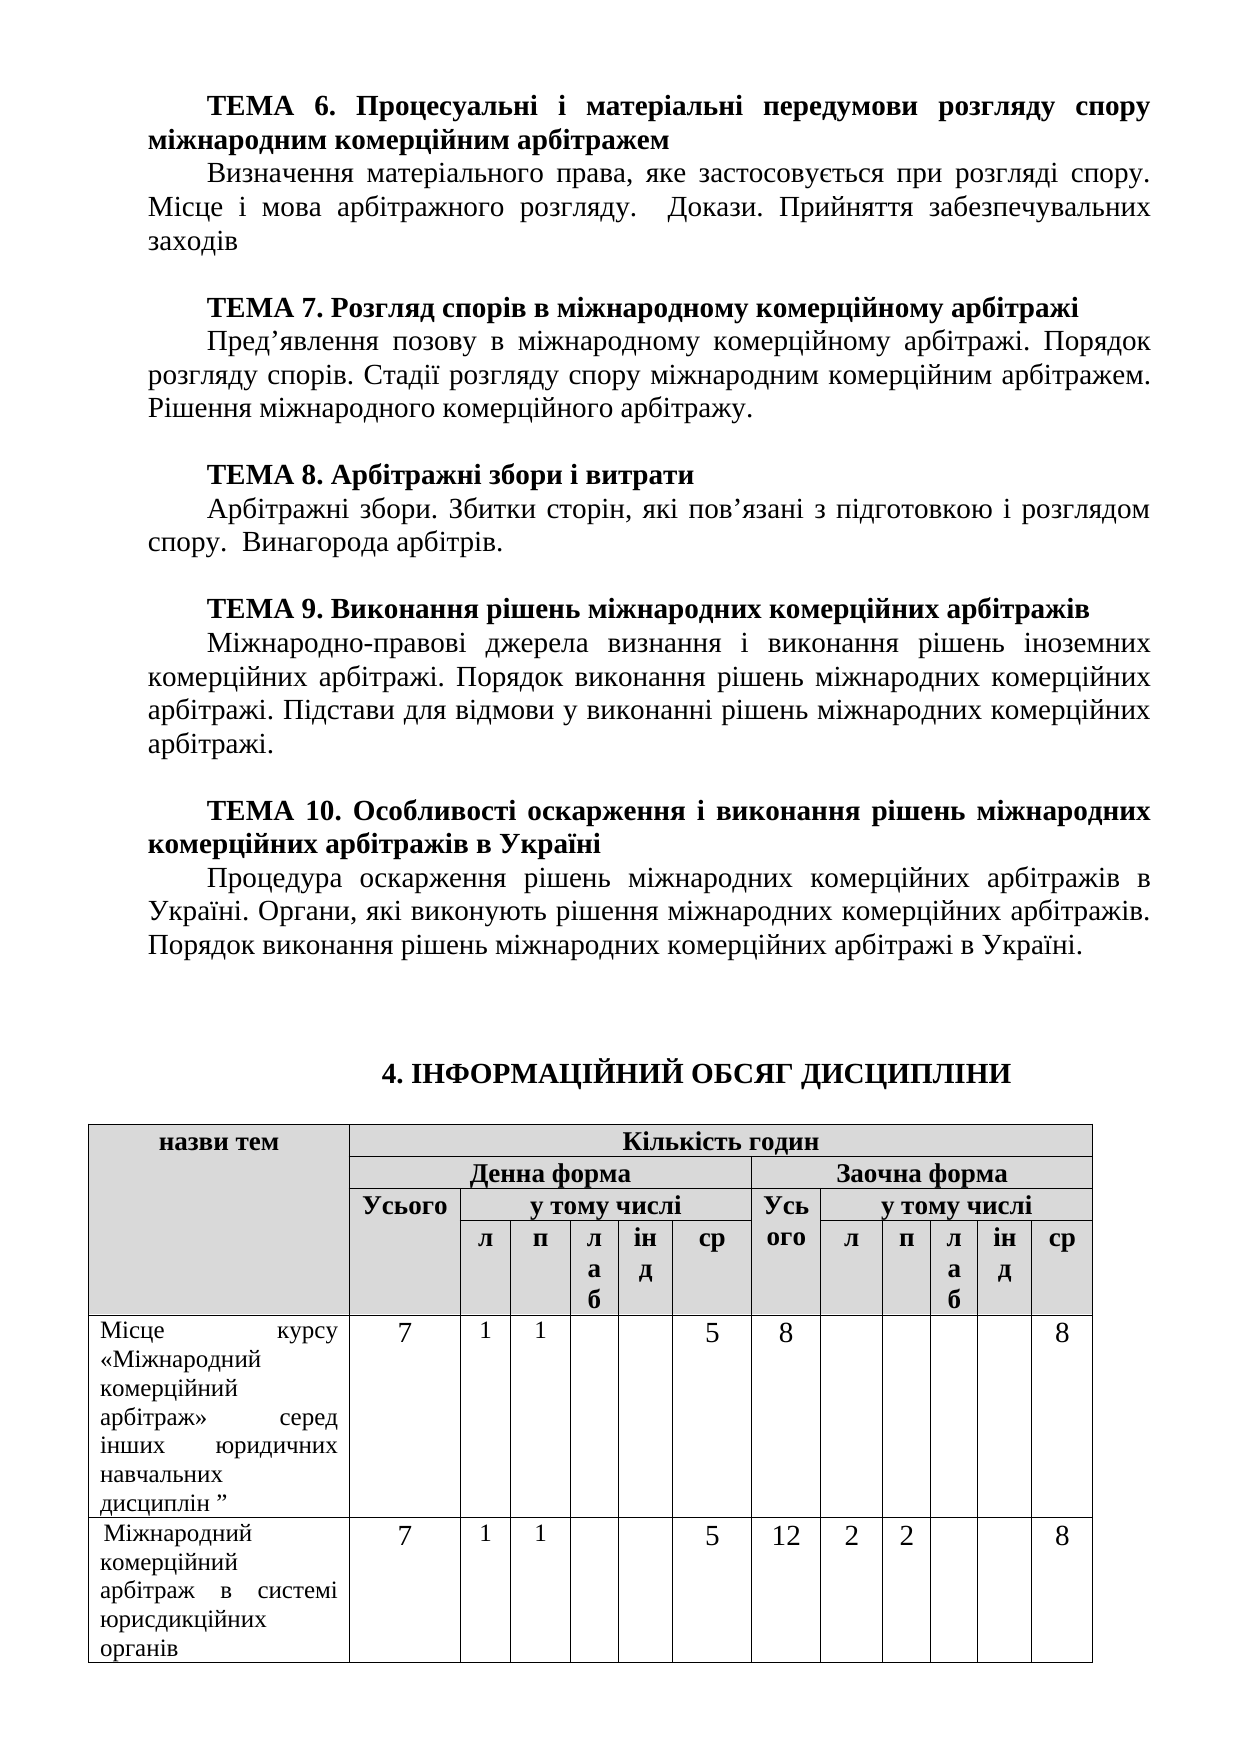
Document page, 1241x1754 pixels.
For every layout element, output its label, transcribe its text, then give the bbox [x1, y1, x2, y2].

table_cell 1 [511, 1316, 570, 1517]
table_header Кількість годин [350, 1125, 1092, 1156]
table_cell 7 [350, 1316, 460, 1517]
text ТЕМА 9. Виконання рішень міжнародних комерційних арбітражів [148, 592, 1152, 625]
table_cell 2 [883, 1518, 930, 1662]
text ТЕМА 7. Розгляд спорів в міжнародному комерційному арбітражі [148, 290, 1152, 323]
table_cell Міжнародний комерційний арбітраж в системі юрисдикційних органів [89, 1518, 349, 1662]
table_cell 5 [673, 1518, 751, 1662]
text 4. ІНФОРМАЦІЙНИЙ ОБСЯГ ДИСЦИПЛІНИ [148, 1056, 1152, 1090]
table_cell інд [978, 1221, 1031, 1314]
table_cell лаб [931, 1221, 977, 1314]
table_cell 2 [821, 1518, 882, 1662]
table_cell п [883, 1221, 930, 1314]
table_cell 1 [461, 1316, 510, 1517]
table_cell 12 [752, 1518, 820, 1662]
text ТЕМА 6. Процесуальні і матеріальні передумови розгляду спору міжнародним комерційним арбітражем [148, 88, 1152, 156]
table_cell Усього [350, 1189, 460, 1314]
table_cell [978, 1518, 1031, 1662]
list Пред’явлення позову в міжнародному комерційному арбітражі. Порядок розгляду спорів. Стадії розгляду спору міжнародним комерційним арбітражем. Рішення міжнародного комерційного арбітражу. [148, 323, 1152, 424]
table_cell 7 [350, 1518, 460, 1662]
table_cell [883, 1316, 930, 1517]
table_cell [619, 1316, 672, 1517]
table_cell [619, 1518, 672, 1662]
table_header назви тем [89, 1125, 349, 1314]
table_cell інд [619, 1221, 672, 1314]
table_cell 5 [673, 1316, 751, 1517]
list Міжнародно-правові джерела визнання і виконання рішень іноземних комерційних арбітражі. Порядок виконання рішень міжнародних комерційних арбітражі. Підстави для відмови у виконанні рішень міжнародних комерційних арбітражі. [148, 625, 1152, 759]
table_cell п [511, 1221, 570, 1314]
table_cell 8 [1032, 1518, 1092, 1662]
table_cell 1 [511, 1518, 570, 1662]
text Визначення матеріального права, яке застосовується при розгляді спору. Місце і мова арбітражного розгляду. Докази. Прийняття забезпечувальних заходів [148, 156, 1152, 256]
table_cell Місце курсу «Міжнародний комерційний арбітраж» серед інших юридичних навчальних дисциплін ” [89, 1316, 349, 1517]
table_cell [978, 1316, 1031, 1517]
table_cell [931, 1316, 977, 1517]
table_cell у тому числі [461, 1189, 751, 1220]
text ТЕМА 10. Особливості оскарження і виконання рішень міжнародних комерційних арбітражів в Україні [148, 793, 1152, 860]
table_cell [931, 1518, 977, 1662]
table_cell Усього [752, 1189, 820, 1314]
table_cell Заочна форма [752, 1157, 1092, 1188]
table_cell л [821, 1221, 882, 1314]
table_cell 8 [1032, 1316, 1092, 1517]
table_cell Денна форма [350, 1157, 751, 1188]
text Арбітражні збори. Збитки сторін, які пов’язані з підготовкою і розглядом спору. Винагорода арбітрів. [148, 491, 1152, 558]
table_cell ср [1032, 1221, 1092, 1314]
table_cell у тому числі [821, 1189, 1092, 1220]
list ТЕМА 8. Арбітражні збори і витрати [148, 457, 1152, 491]
table_cell [571, 1518, 618, 1662]
table_cell [571, 1316, 618, 1517]
table_cell 8 [752, 1316, 820, 1517]
table_cell [821, 1316, 882, 1517]
table_cell лаб [571, 1221, 618, 1314]
list Процедура оскарження рішень міжнародних комерційних арбітражів в Україні. Органи, які виконують рішення міжнародних комерційних арбітражів. Порядок виконання рішень міжнародних комерційних арбітражі в Україні. [148, 860, 1152, 961]
table_cell ср [673, 1221, 751, 1314]
table_cell 1 [461, 1518, 510, 1662]
table_cell л [461, 1221, 510, 1314]
